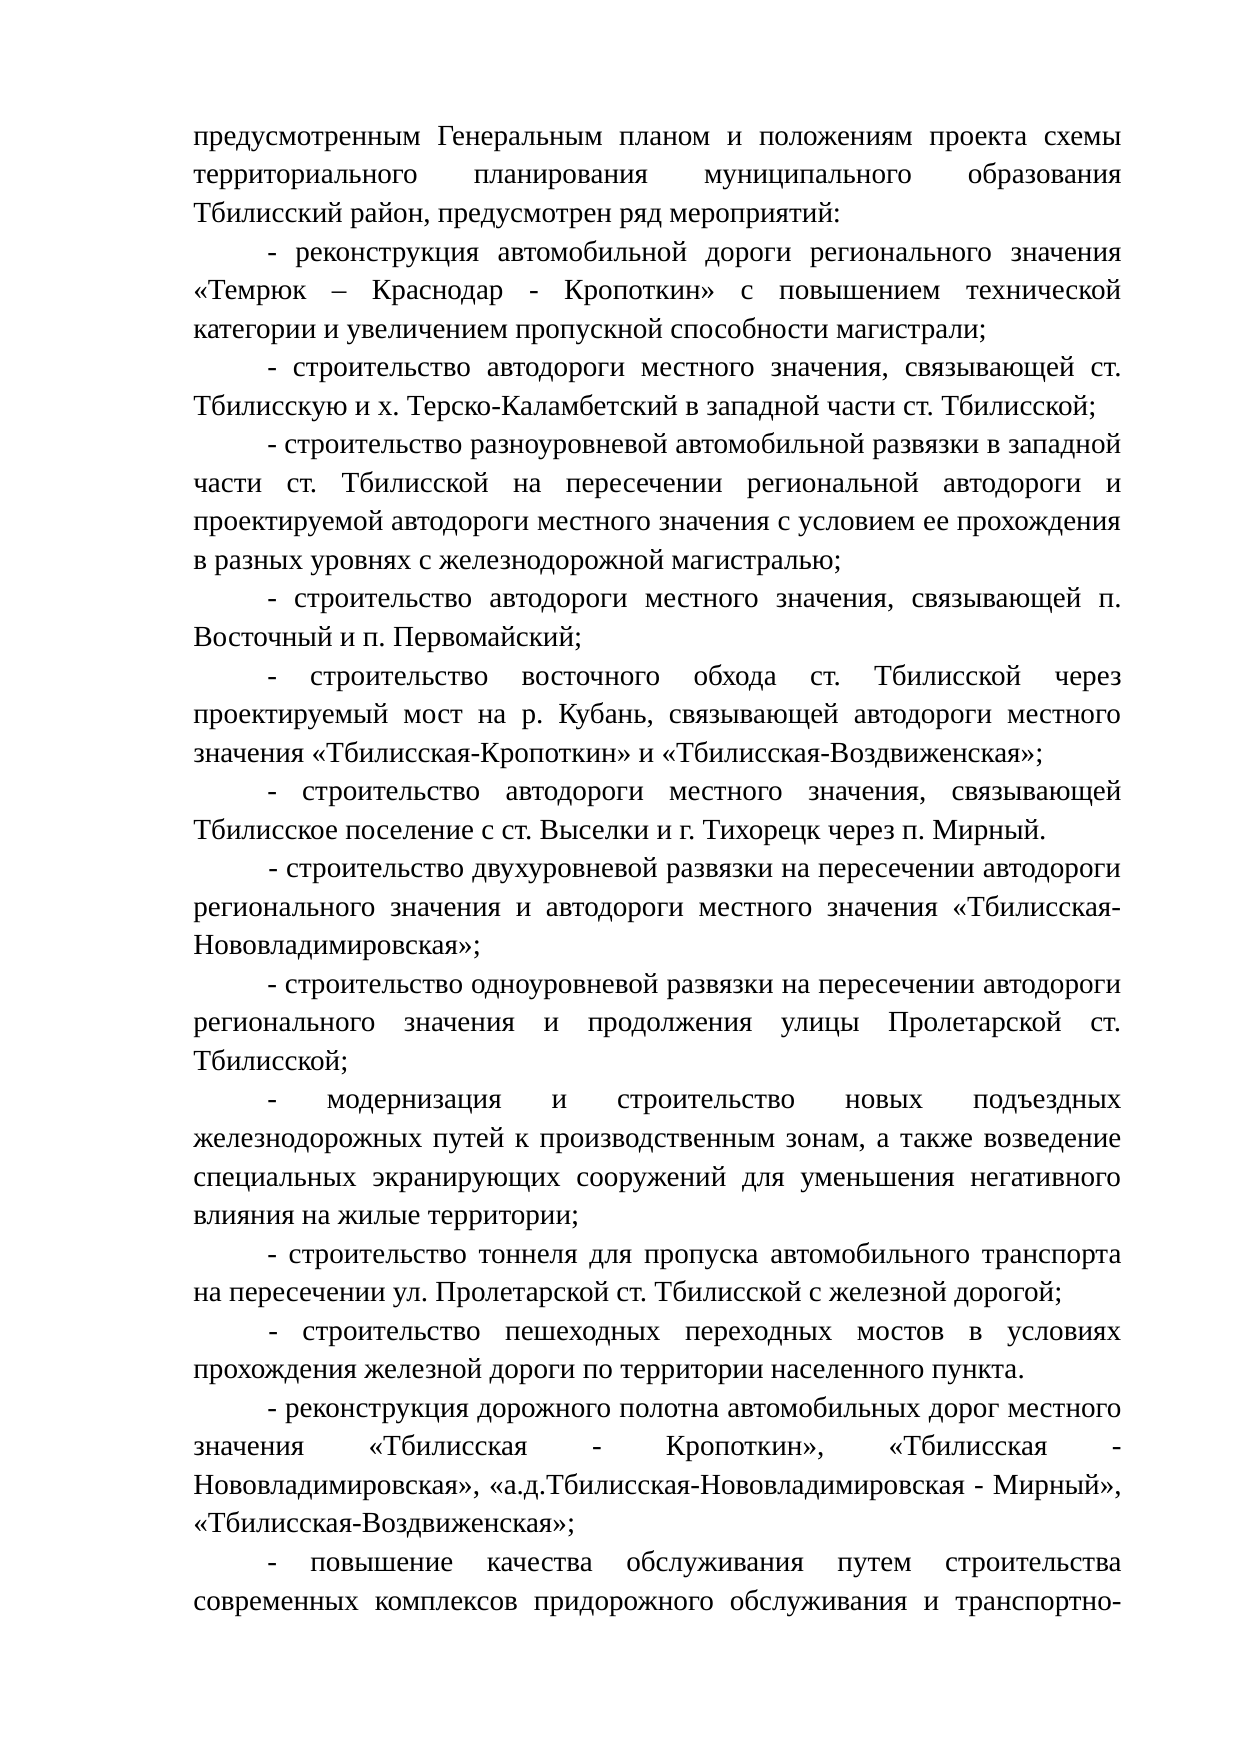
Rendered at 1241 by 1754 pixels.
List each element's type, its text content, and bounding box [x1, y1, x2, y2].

text - модернизация и строительство новых подъездных железнодорожных путей к производственным зонам, а также возведение специальных экранирующих сооружений для уменьшения негативного влияния на жилые территории; [193, 1082, 1122, 1231]
text - реконструкция дорожного полотна автомобильных дорог местного значения «Тбилисская - Кропоткин», «Тбилисская - Нововладимировская», «а.д.Тбилисская-Нововладимировская - Мирный», «Тбилисская-Воздвиженская»; [193, 1390, 1122, 1539]
text - строительство одноуровневой развязки на пересечении автодороги регионального значения и продолжения улицы Пролетарской ст. Тбилисской; [193, 966, 1122, 1077]
text - строительство разноуровневой автомобильной развязки в западной части ст. Тбилисской на пересечении региональной автодороги и проектируемой автодороги местного значения с условием ее прохождения в разных уровнях с железнодорожной магистралью; [193, 426, 1122, 576]
text - строительство тоннеля для пропуска автомобильного транспорта на пересечении ул. Пролетарской ст. Тбилисской с железной дорогой; [193, 1236, 1122, 1308]
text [193, 1544, 1122, 1616]
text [193, 118, 1122, 229]
text - строительство автодороги местного значения, связывающей Тбилисское поселение с ст. Выселки и г. Тихорецк через п. Мирный. [193, 773, 1122, 845]
text - строительство пешеходных переходных мостов в условиях прохождения железной дороги по территории населенного пункта. [193, 1313, 1122, 1385]
text - строительство восточного обхода ст. Тбилисской через проектируемый мост на р. Кубань, связывающей автодороги местного значения «Тбилисская-Кропоткин» и «Тбилисская-Воздвиженская»; [193, 658, 1122, 768]
text - строительство автодороги местного значения, связывающей п. Восточный и п. Первомайский; [193, 581, 1122, 653]
text - строительство автодороги местного значения, связывающей ст. Тбилисскую и х. Терско-Каламбетский в западной части ст. Тбилисской; [193, 349, 1122, 421]
text - реконструкция автомобильной дороги регионального значения «Темрюк – Краснодар - Кропоткин» с повышением технической категории и увеличением пропускной способности магистрали; [193, 234, 1122, 344]
text - строительство двухуровневой развязки на пересечении автодороги регионального значения и автодороги местного значения «Тбилисская-Нововладимировская»; [193, 850, 1122, 961]
